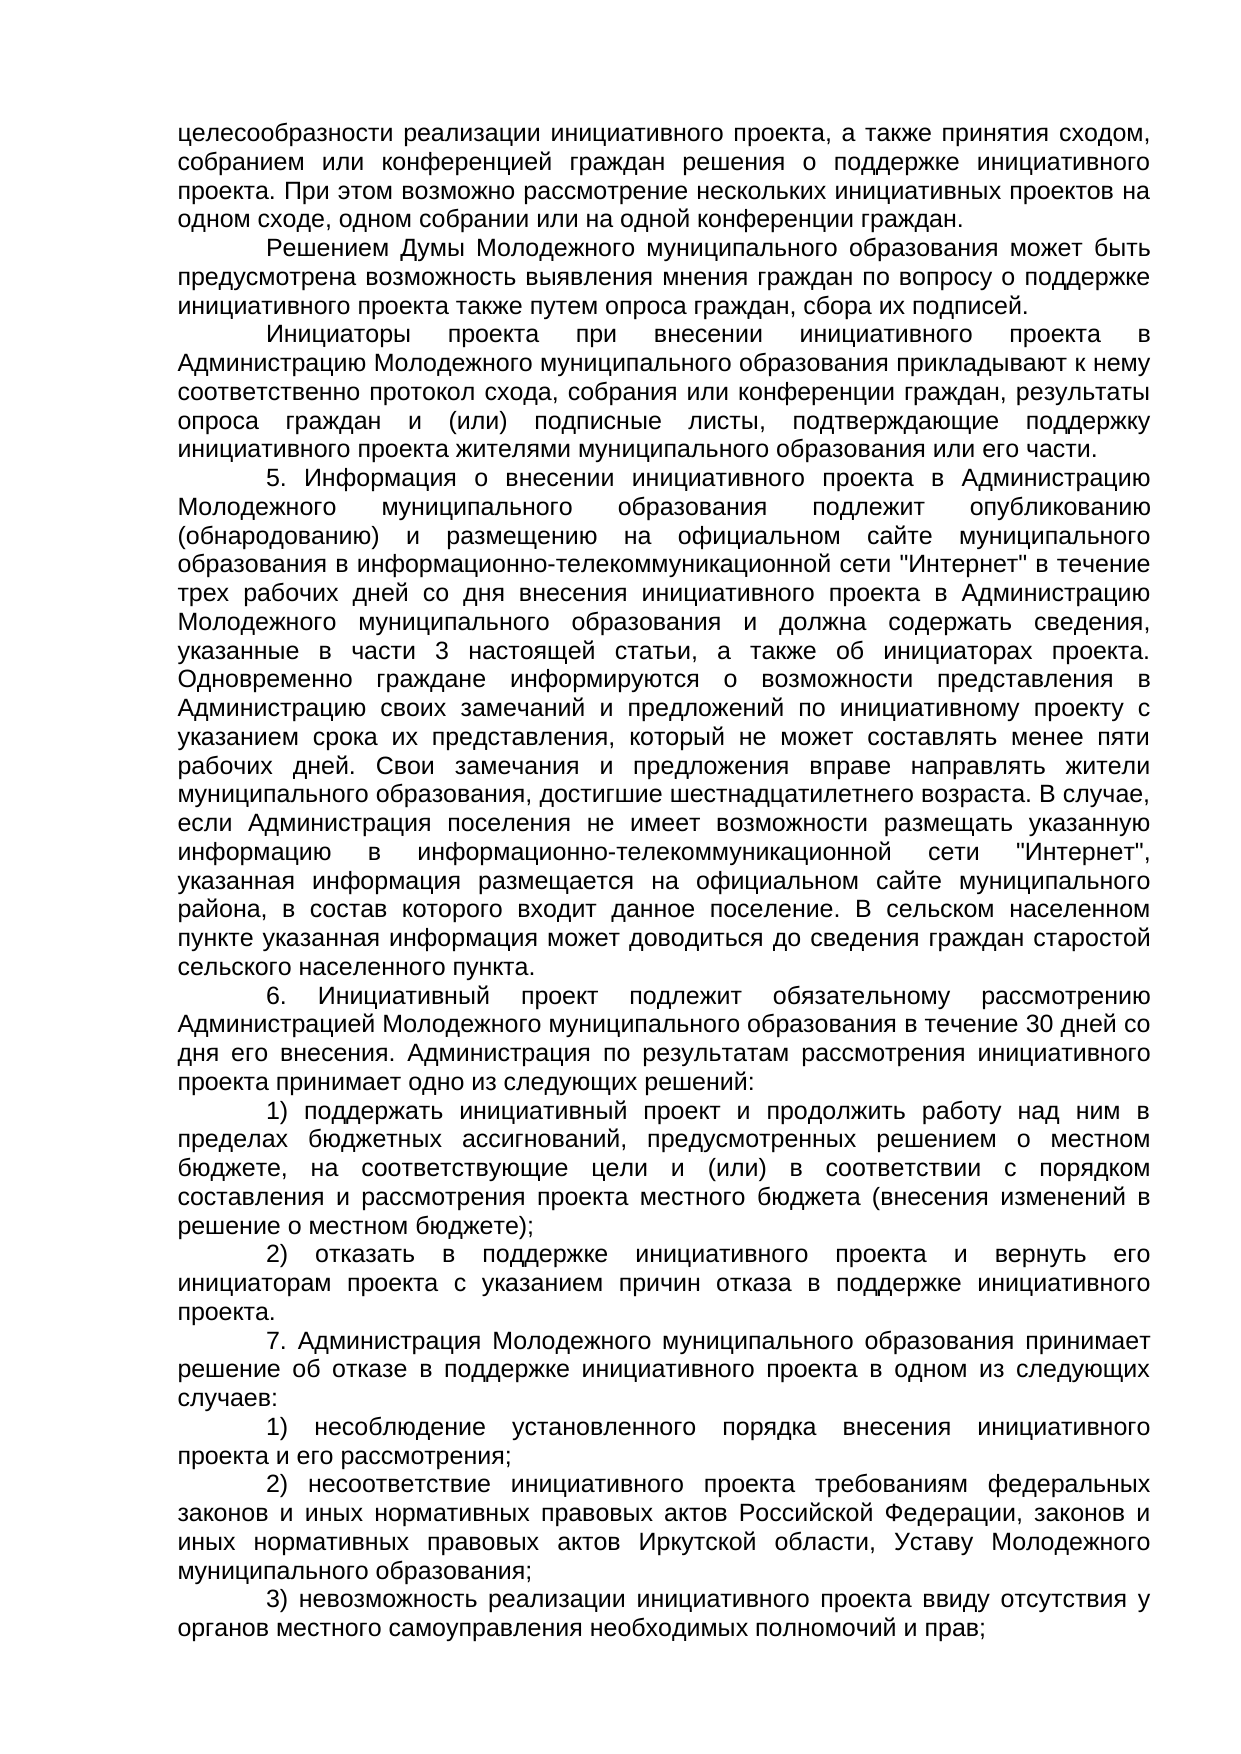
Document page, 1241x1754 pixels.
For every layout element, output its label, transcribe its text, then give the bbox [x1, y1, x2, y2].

text Решением Думы Молодежного муниципального образования может быть предусмотрена возможность выявления мнения граждан по вопросу о поддержке инициативного проекта также путем опроса граждан, сбора их подписей. [177, 233, 1152, 319]
text 2) несоответствие инициативного проекта требованиям федеральных законов и иных нормативных правовых актов Российской Федерации, законов и иных нормативных правовых актов Иркутской области, Уставу Молодежного муниципального образования; [177, 1469, 1152, 1584]
text 1) поддержать инициативный проект и продолжить работу над ним в пределах бюджетных ассигнований, предусмотренных решением о местном бюджете, на соответствующие цели и (или) в соответствии с порядком составления и рассмотрения проекта местного бюджета (внесения изменений в решение о местном бюджете); [177, 1096, 1152, 1239]
text 7. Администрация Молодежного муниципального образования принимает решение об отказе в поддержке инициативного проекта в одном из следующих случаев: [177, 1326, 1152, 1412]
text 5. Информация о внесении инициативного проекта в Администрацию Молодежного муниципального образования подлежит опубликованию (обнародованию) и размещению на официальном сайте муниципального образования в информационно-телекоммуникационной сети "Интернет" в течение трех рабочих дней со дня внесения инициативного проекта в Администрацию Молодежного муниципального образования и должна содержать сведения, указанные в части 3 настоящей статьи, а также об инициаторах проекта. Одновременно граждане информируются о возможности представления в Администрацию своих замечаний и предложений по инициативному проекту с указанием срока их представления, который не может составлять менее пяти рабочих дней. Свои замечания и предложения вправе направлять жители муниципального образования, достигшие шестнадцатилетнего возраста. В случае, если Администрация поселения не имеет возможности размещать указанную информацию в информационно-телекоммуникационной сети "Интернет", указанная информация размещается на официальном сайте муниципального района, в состав которого входит данное поселение. В сельском населенном пункте указанная информация может доводиться до сведения граждан старостой сельского населенного пункта. [177, 463, 1152, 981]
text 3) невозможность реализации инициативного проекта ввиду отсутствия у органов местного самоуправления необходимых полномочий и прав; [177, 1584, 1152, 1642]
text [177, 118, 1152, 233]
text Инициаторы проекта при внесении инициативного проекта в Администрацию Молодежного муниципального образования прикладывают к нему соответственно протокол схода, собрания или конференции граждан, результаты опроса граждан и (или) подписные листы, подтверждающие поддержку инициативного проекта жителями муниципального образования или его части. [177, 319, 1152, 463]
text 6. Инициативный проект подлежит обязательному рассмотрению Администрацией Молодежного муниципального образования в течение 30 дней со дня его внесения. Администрация по результатам рассмотрения инициативного проекта принимает одно из следующих решений: [177, 981, 1152, 1096]
text 2) отказать в поддержке инициативного проекта и вернуть его инициаторам проекта с указанием причин отказа в поддержке инициативного проекта. [177, 1239, 1152, 1326]
text 1) несоблюдение установленного порядка внесения инициативного проекта и его рассмотрения; [177, 1412, 1152, 1469]
